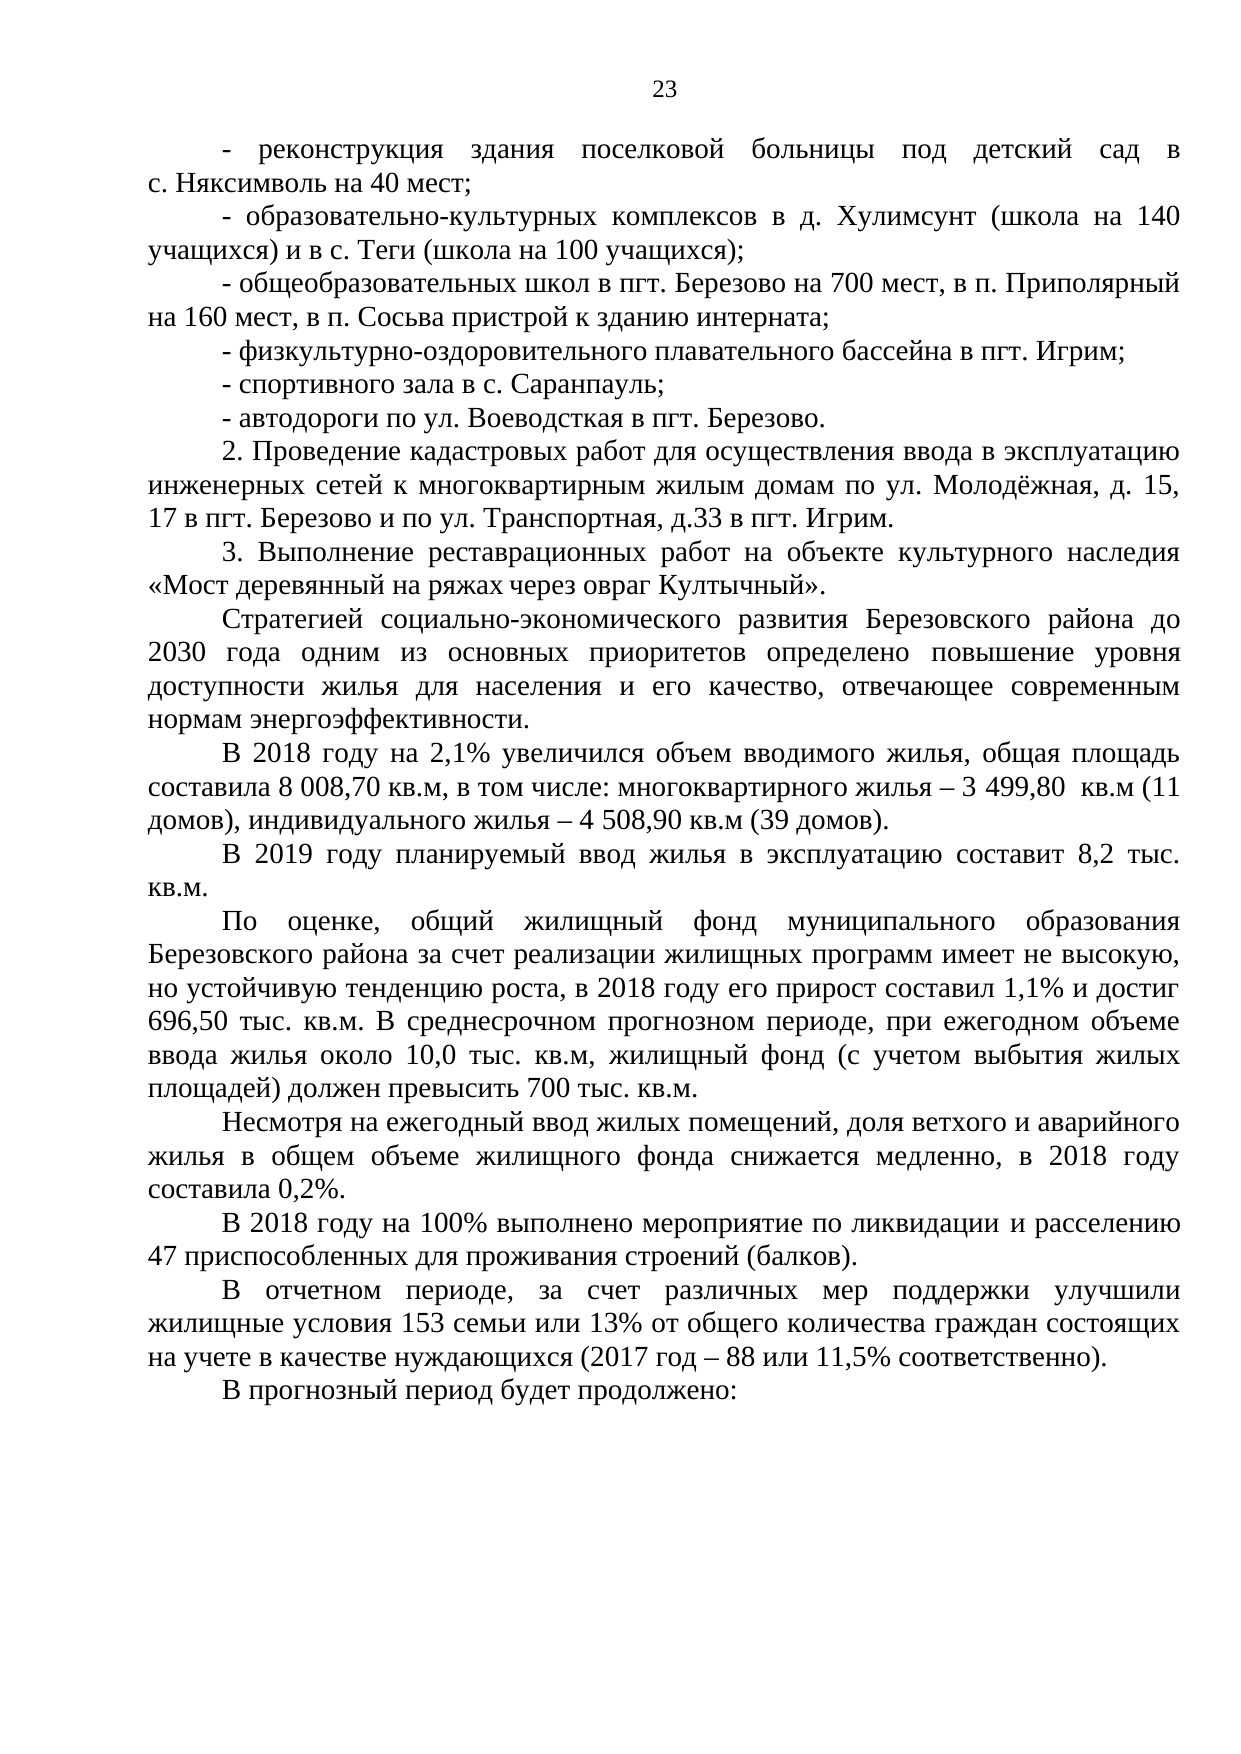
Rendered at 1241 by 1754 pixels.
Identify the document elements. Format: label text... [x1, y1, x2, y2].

text 2. Проведение кадастровых работ для осуществления ввода в эксплуатацию инженерных сетей к многоквартирным жилым домам по ул. Молодёжная, д. 15, 17 в пгт. Березово и по ул. Транспортная, д.33 в пгт. Игрим. [148, 433, 1181, 534]
text Несмотря на ежегодный ввод жилых помещений, доля ветхого и аварийного жилья в общем объеме жилищного фонда снижается медленно, в 2018 году составила 0,2%. [148, 1104, 1181, 1205]
text - общеобразовательных школ в пгт. Березово на 700 мест, в п. Приполярный на 160 мест, в п. Сосьва пристрой к зданию интерната; [148, 266, 1181, 333]
text По оценке, общий жилищный фонд муниципального образования Березовского района за счет реализации жилищных программ имеет не высокую, но устойчивую тенденцию роста, в 2018 году его прирост составил 1,1% и достиг 696,50 тыс. кв.м. В среднесрочном прогнозном периоде, при ежегодном объеме ввода жилья около 10,0 тыс. кв.м, жилищный фонд (с учетом выбытия жилых площадей) должен превысить 700 тыс. кв.м. [148, 903, 1181, 1104]
text В 2018 году на 2,1% увеличился объем вводимого жилья, общая площадь составила 8 008,70 кв.м, в том числе: многоквартирного жилья – 3 499,80 кв.м (11 домов), индивидуального жилья – 4 508,90 кв.м (39 домов). [148, 735, 1181, 836]
text - образовательно-культурных комплексов в д. Хулимсунт (школа на 140 учащихся) и в с. Теги (школа на 100 учащихся); [148, 198, 1181, 266]
text - физкультурно-оздоровительного плавательного бассейна в пгт. Игрим; [148, 333, 1181, 366]
text В 2018 году на 100% выполнено мероприятие по ликвидации и расселению 47 приспособленных для проживания строений (балков). [148, 1205, 1181, 1272]
text В 2019 году планируемый ввод жилья в эксплуатацию составит 8,2 тыс. кв.м. [148, 836, 1181, 903]
text Стратегией социально-экономического развития Березовского района до 2030 года одним из основных приоритетов определено повышение уровня доступности жилья для населения и его качество, отвечающее современным нормам энергоэффективности. [148, 601, 1181, 735]
text В прогнозный период будет продолжено: [148, 1372, 1181, 1406]
text - спортивного зала в с. Саранпауль; [148, 366, 1181, 400]
text 3. Выполнение реставрационных работ на объекте культурного наследия «Мост деревянный на ряжах через овраг Култычный». [148, 534, 1181, 601]
text - реконструкция здания поселковой больницы под детский сад в с. Няксимволь на 40 мест; [148, 131, 1181, 198]
text В отчетном периоде, за счет различных мер поддержки улучшили жилищные условия 153 семьи или 13% от общего количества граждан состоящих на учете в качестве нуждающихся (2017 год – 88 или 11,5% соответственно). [148, 1272, 1181, 1372]
text - автодороги по ул. Воеводсткая в пгт. Березово. [148, 400, 1181, 433]
